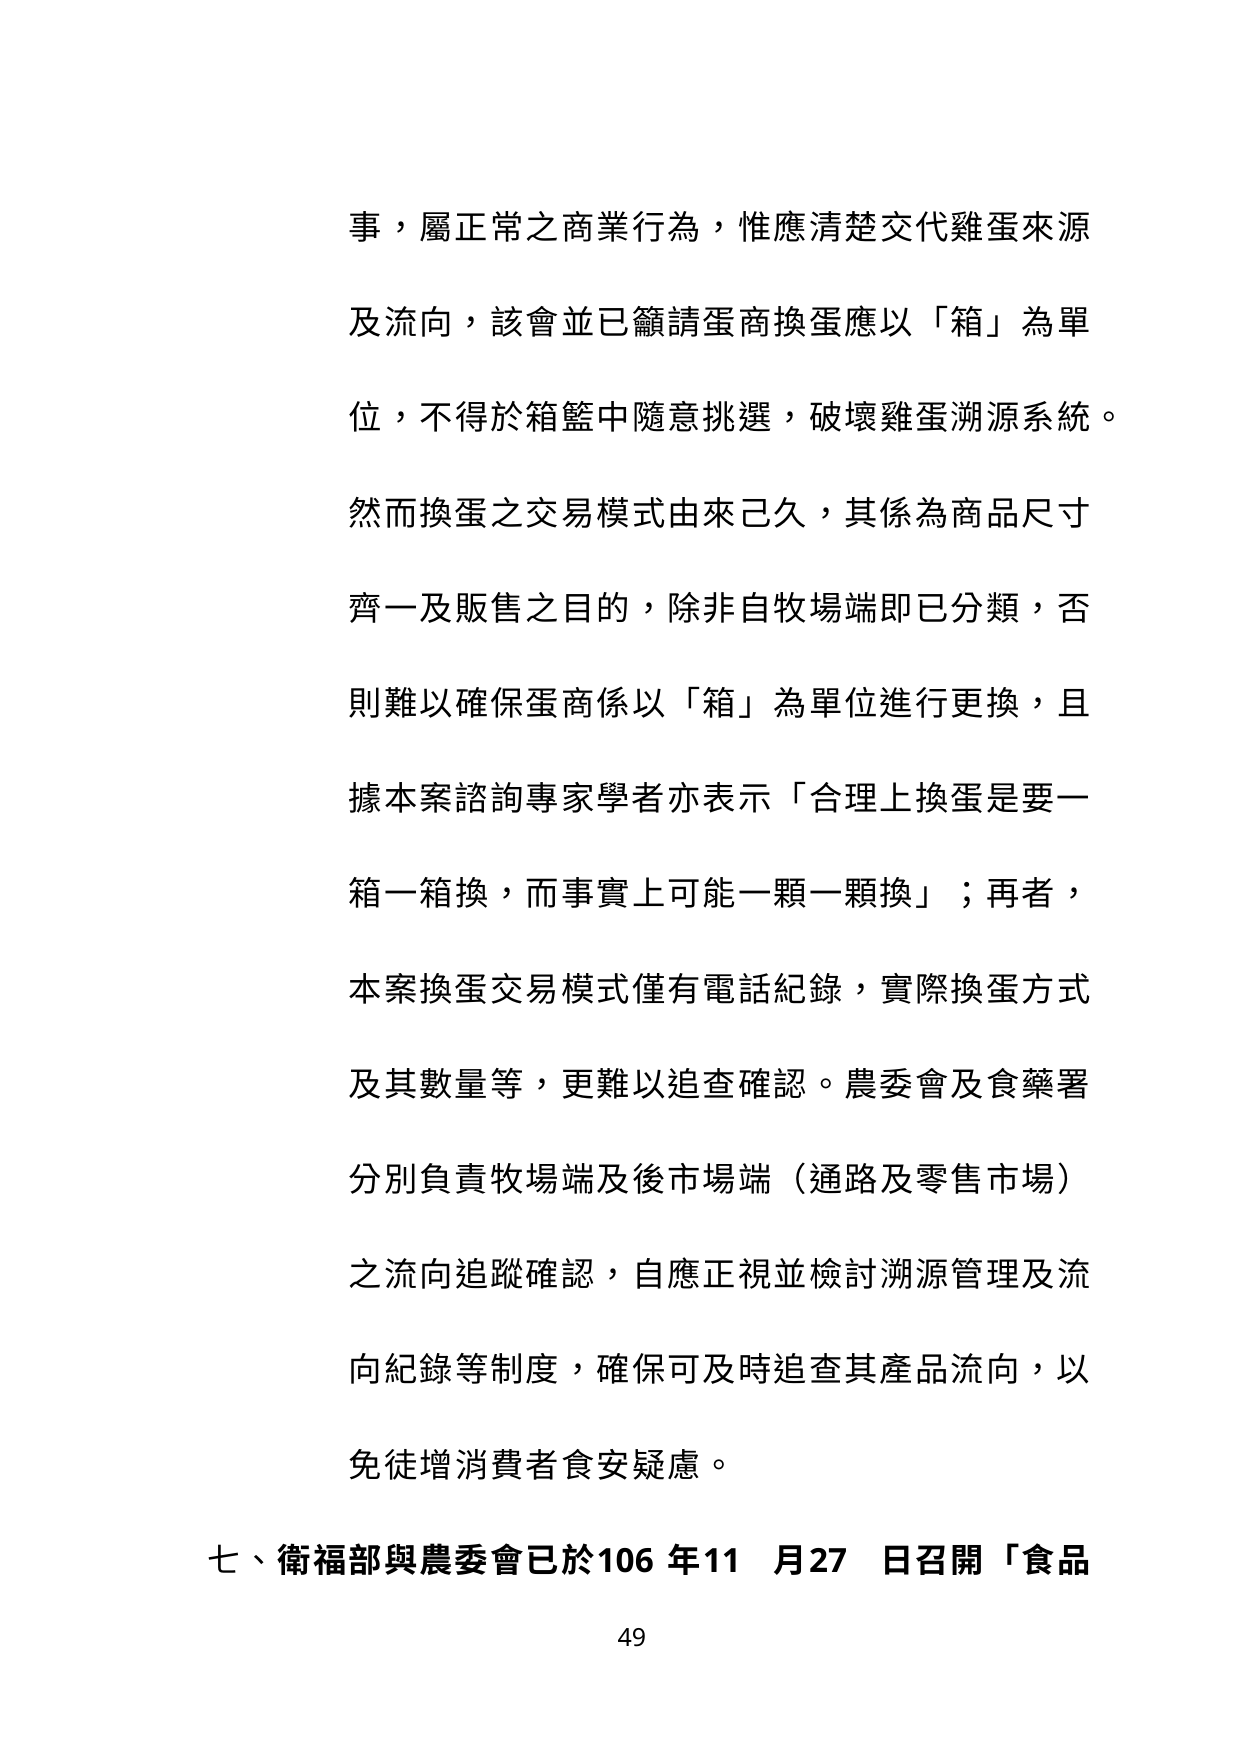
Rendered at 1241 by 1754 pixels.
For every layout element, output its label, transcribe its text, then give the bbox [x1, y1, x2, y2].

subtitle 衛福部與農委會已於106年11月27日召開「食品衛生安全與營養諮議會」、「農藥技術諮議會」聯席會議，決議雞蛋殘留芬普尼標準為10ppb，同時刪除芬普尼於其他5樣蔬果之殘留標準，即使已獲致共識，但仍應持續檢討其他可能之芬普尼來源，確保國人攝取風險不致超出每日容許攝食量標準。 [207, 1510, 1092, 1605]
